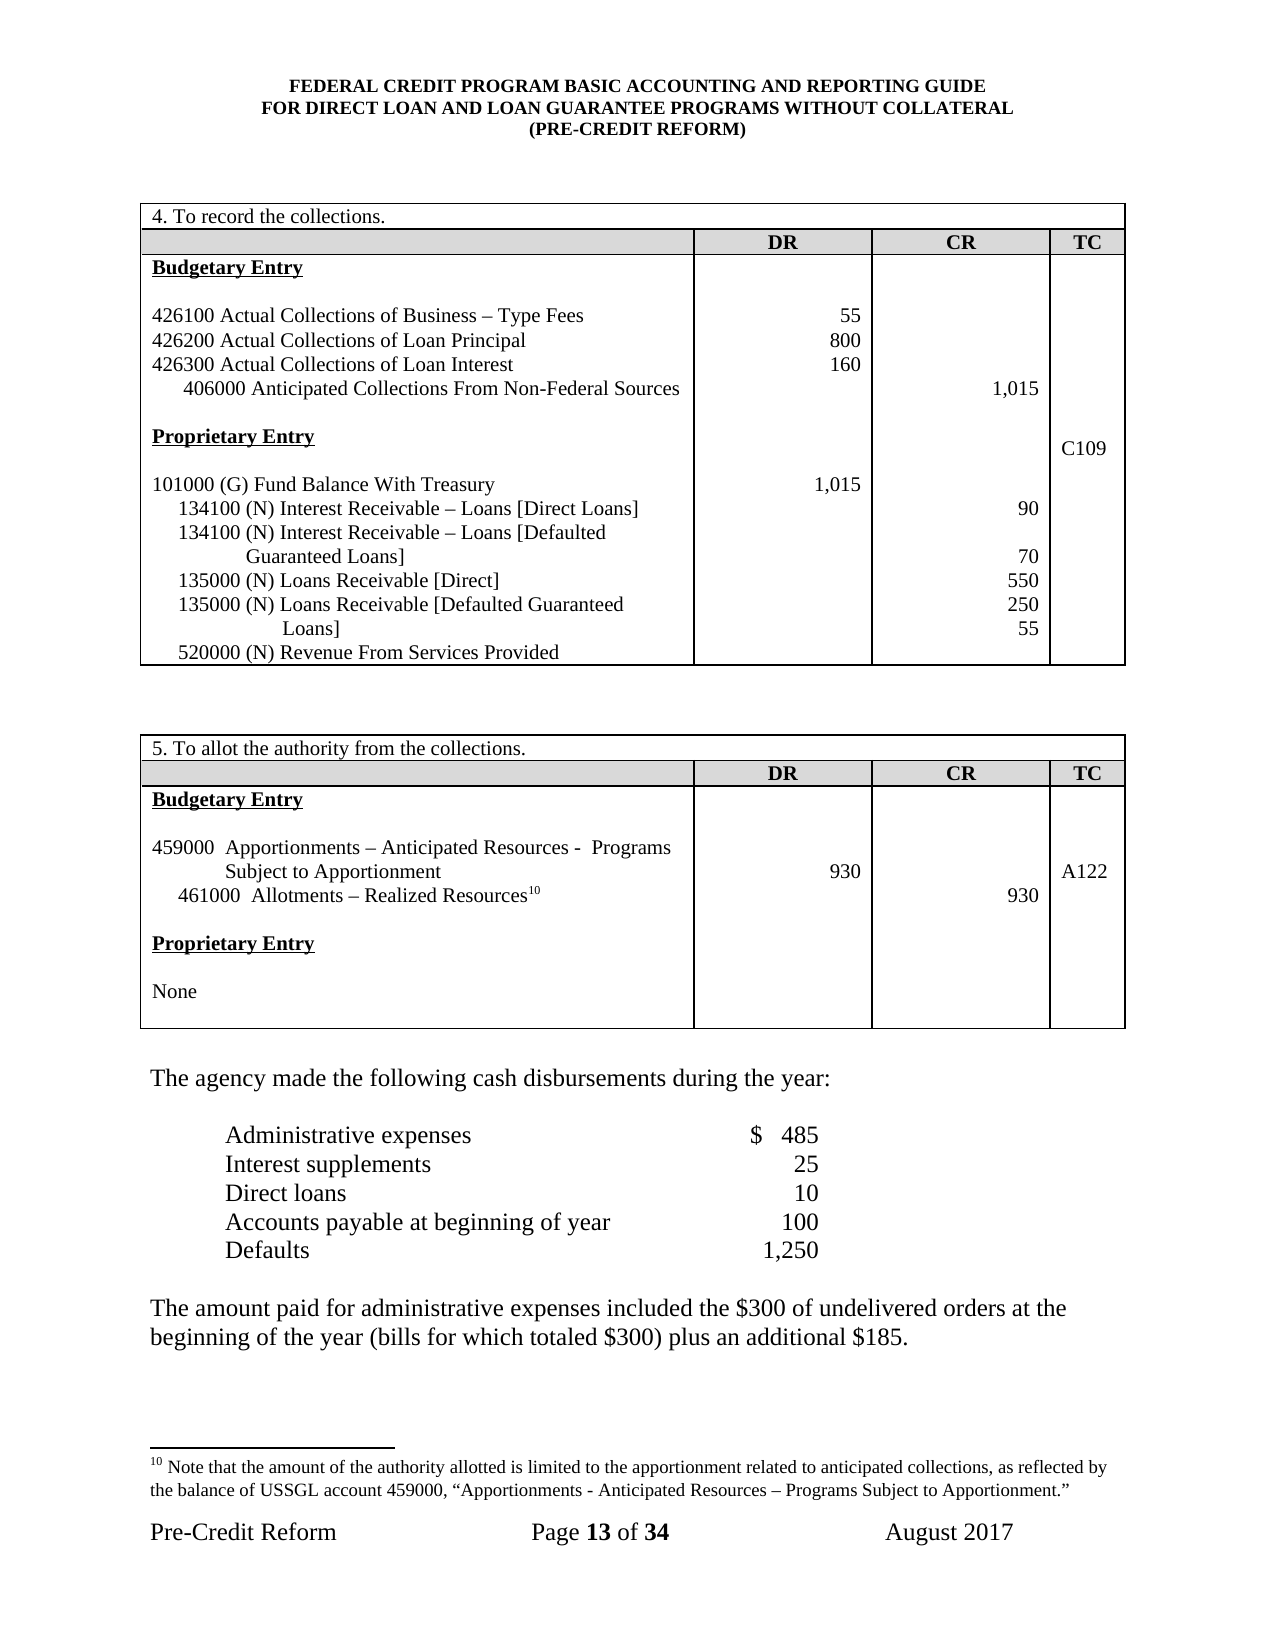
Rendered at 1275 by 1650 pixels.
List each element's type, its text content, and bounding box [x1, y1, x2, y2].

table_cell CR [873, 230, 1049, 254]
table_cell DR [695, 230, 871, 254]
table_cell 55 800 160 1,015 [695, 255, 871, 664]
text Administrative expenses $ 485 [225, 1121, 1125, 1149]
table_cell Budgetary Entry 426100 Actual Collections of Business – Type Fees 426200 Actual Collections of Loan Principal 426300 Actual Collections of Loan Interest 406000 Anticipated Collections From Non-Federal Sources Proprietary Entry 101000 (G) Fund Balance With Treasury 134100 (N) Interest Receivable – Loans [Direct Loans] 134100 (N) Interest Receivable – Loans [Defaulted Guaranteed Loans] 135000 (N) Loans Receivable [Direct] 135000 (N) Loans Receivable [Defaulted Guaranteed Loans] 520000 (N) Revenue From Services Provided [141, 255, 693, 664]
table_header 4. To record the collections. [141, 204, 1124, 228]
table_cell TC [1051, 761, 1124, 785]
table_cell C109 [1051, 255, 1124, 664]
text Defaults 1,250 [225, 1236, 1125, 1264]
table_cell TC [1051, 230, 1124, 254]
table_cell 1,015 90 70 550 250 55 [873, 255, 1049, 664]
table_header 5. To allot the authority from the collections. [141, 736, 1124, 760]
table_cell 930 [695, 787, 871, 1027]
table_cell [141, 761, 693, 785]
table_cell DR [695, 761, 871, 785]
table_cell Budgetary Entry 459000 Apportionments – Anticipated Resources - Programs Subject to Apportionment 461000 Allotments – Realized Resources Proprietary Entry None [141, 786, 693, 1027]
text The amount paid for administrative expenses included the $300 of undelivered orders at the beginning of the year (bills for which totaled $300) plus an additional $185. [150, 1293, 1125, 1351]
table_cell CR [873, 761, 1049, 785]
text Accounts payable at beginning of year 100 [225, 1207, 1125, 1236]
table_cell [141, 229, 693, 254]
text The agency made the following cash disbursements during the year: [150, 1063, 1125, 1092]
text Direct loans 10 [225, 1178, 1125, 1207]
table_cell A122 [1051, 787, 1124, 1027]
text Interest supplements 25 [225, 1149, 1125, 1178]
table_cell 930 [873, 787, 1049, 1027]
